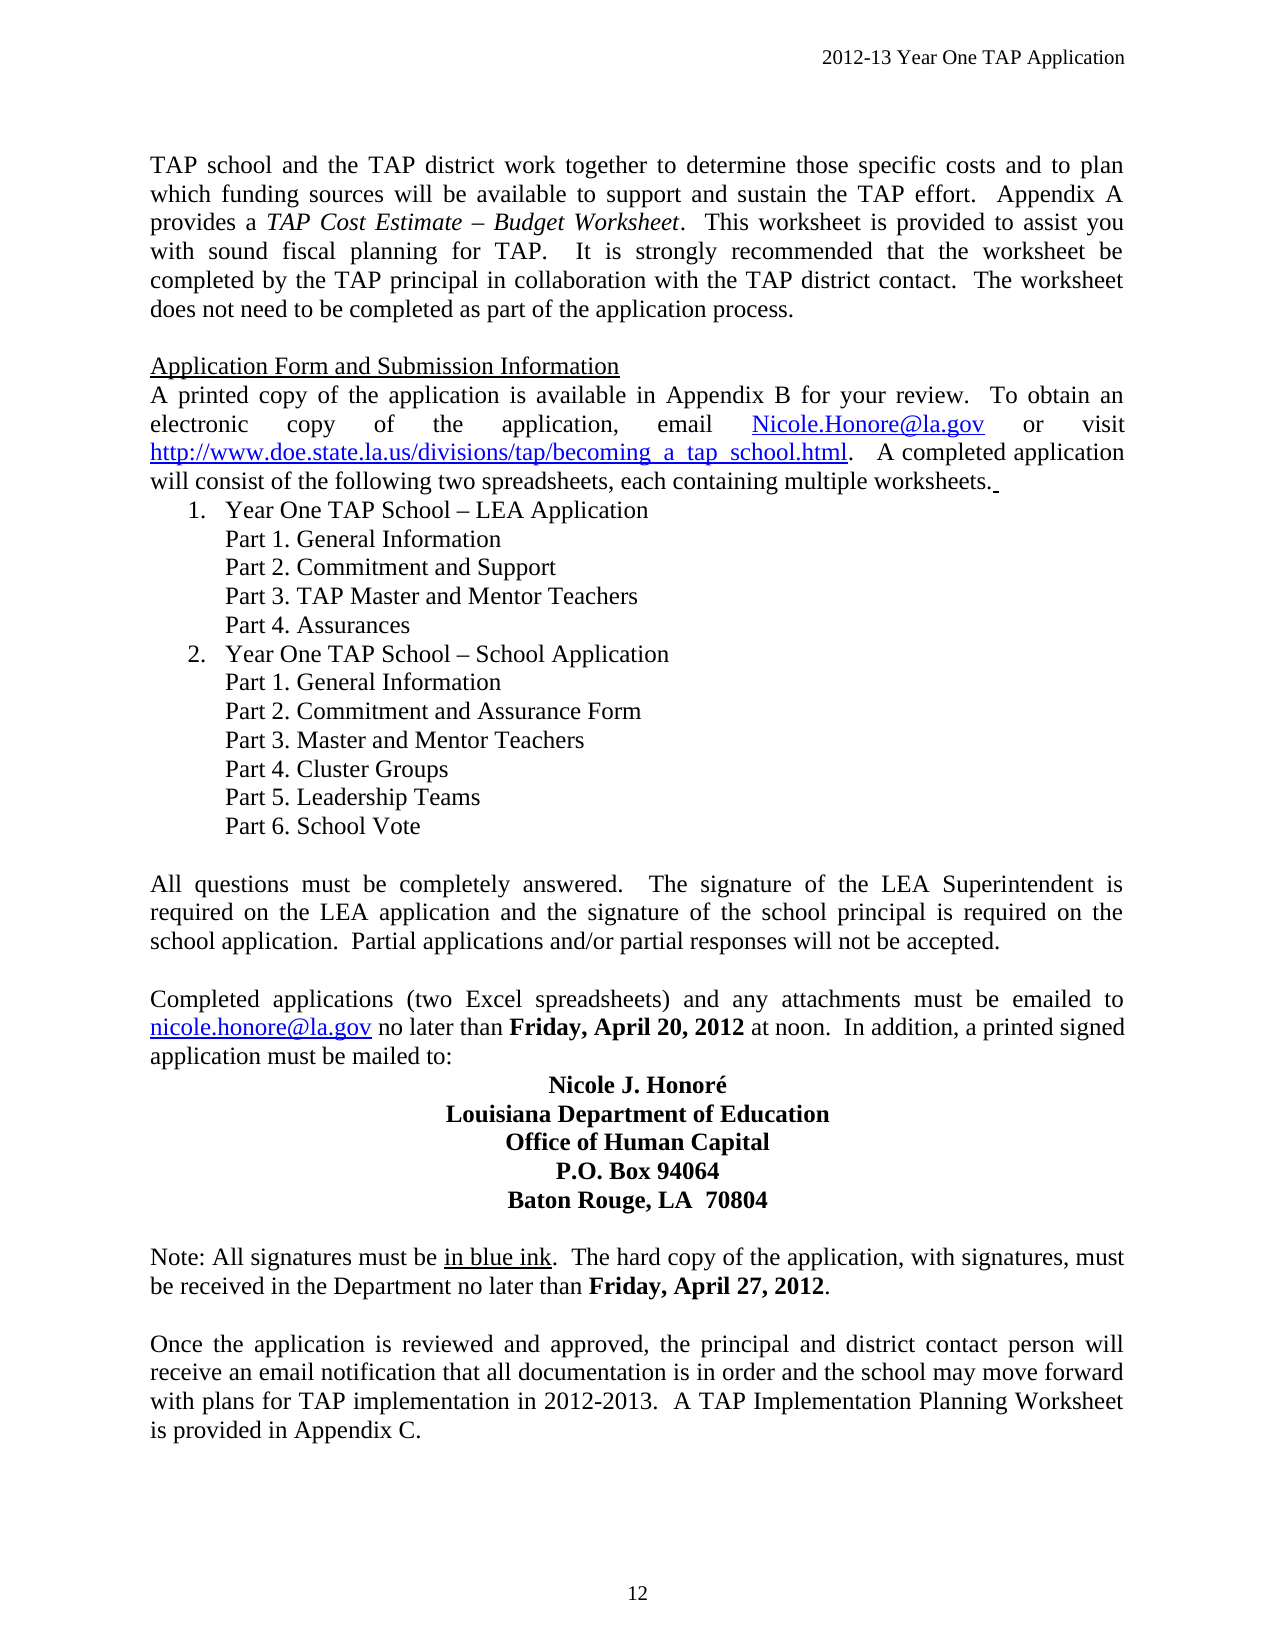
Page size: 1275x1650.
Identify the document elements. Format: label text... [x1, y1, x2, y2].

text Office of Human Capital [150, 1127, 1125, 1156]
text Application Form and Submission Information [150, 351, 1125, 380]
text Part 6. School Vote [225, 811, 1125, 840]
text Part 2. Commitment and Assurance Form [225, 696, 1125, 725]
text Completed applications (two Excel spreadsheets) and any attachments must be emailed to nicole.honore@la.gov no later than Friday, April 20, 2012 at noon. In addition, a printed signed application must be mailed to: [150, 984, 1125, 1070]
text Part 1. General Information [225, 524, 1125, 552]
text Part 4. Assurances [225, 610, 1125, 639]
text Baton Rouge, LA 70804 [150, 1185, 1125, 1214]
text Part 3. TAP Master and Mentor Teachers [225, 581, 1125, 610]
list Year One TAP School – School Application [187, 639, 1125, 667]
text Part 1. General Information [225, 667, 1125, 696]
text Louisiana Department of Education [150, 1099, 1125, 1127]
text A printed copy of the application is available in Appendix B for your review. To obtain an electronic copy of the application, email Nicole.Honore@la.gov or visit http://www.doe.state.la.us/divisions/tap/becoming_a_tap_school.html. A completed application will consist of the following two spreadsheets, each containing multiple worksheets. [150, 380, 1125, 495]
text P.O. Box 94064 [150, 1156, 1125, 1185]
text All questions must be completely answered. The signature of the LEA Superintendent is required on the LEA application and the signature of the school principal is required on the school application. Partial applications and/or partial responses will not be accepted. [150, 869, 1125, 955]
text Part 3. Master and Mentor Teachers [225, 725, 1125, 754]
text Part 2. Commitment and Support [225, 552, 1125, 581]
text Once the application is reviewed and approved, the principal and district contact person will receive an email notification that all documentation is in order and the school may move forward with plans for TAP implementation in 2012-2013. A TAP Implementation Planning Worksheet is provided in Appendix C. [150, 1329, 1125, 1444]
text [150, 150, 1125, 322]
text Part 4. Cluster Groups [225, 754, 1125, 782]
text Part 5. Leadership Teams [225, 782, 1125, 811]
text Nicole J. Honoré [150, 1070, 1125, 1099]
list Year One TAP School – LEA Application [187, 495, 1125, 524]
text Note: All signatures must be in blue ink. The hard copy of the application, with signatures, must be received in the Department no later than Friday, April 27, 2012. [150, 1242, 1125, 1300]
